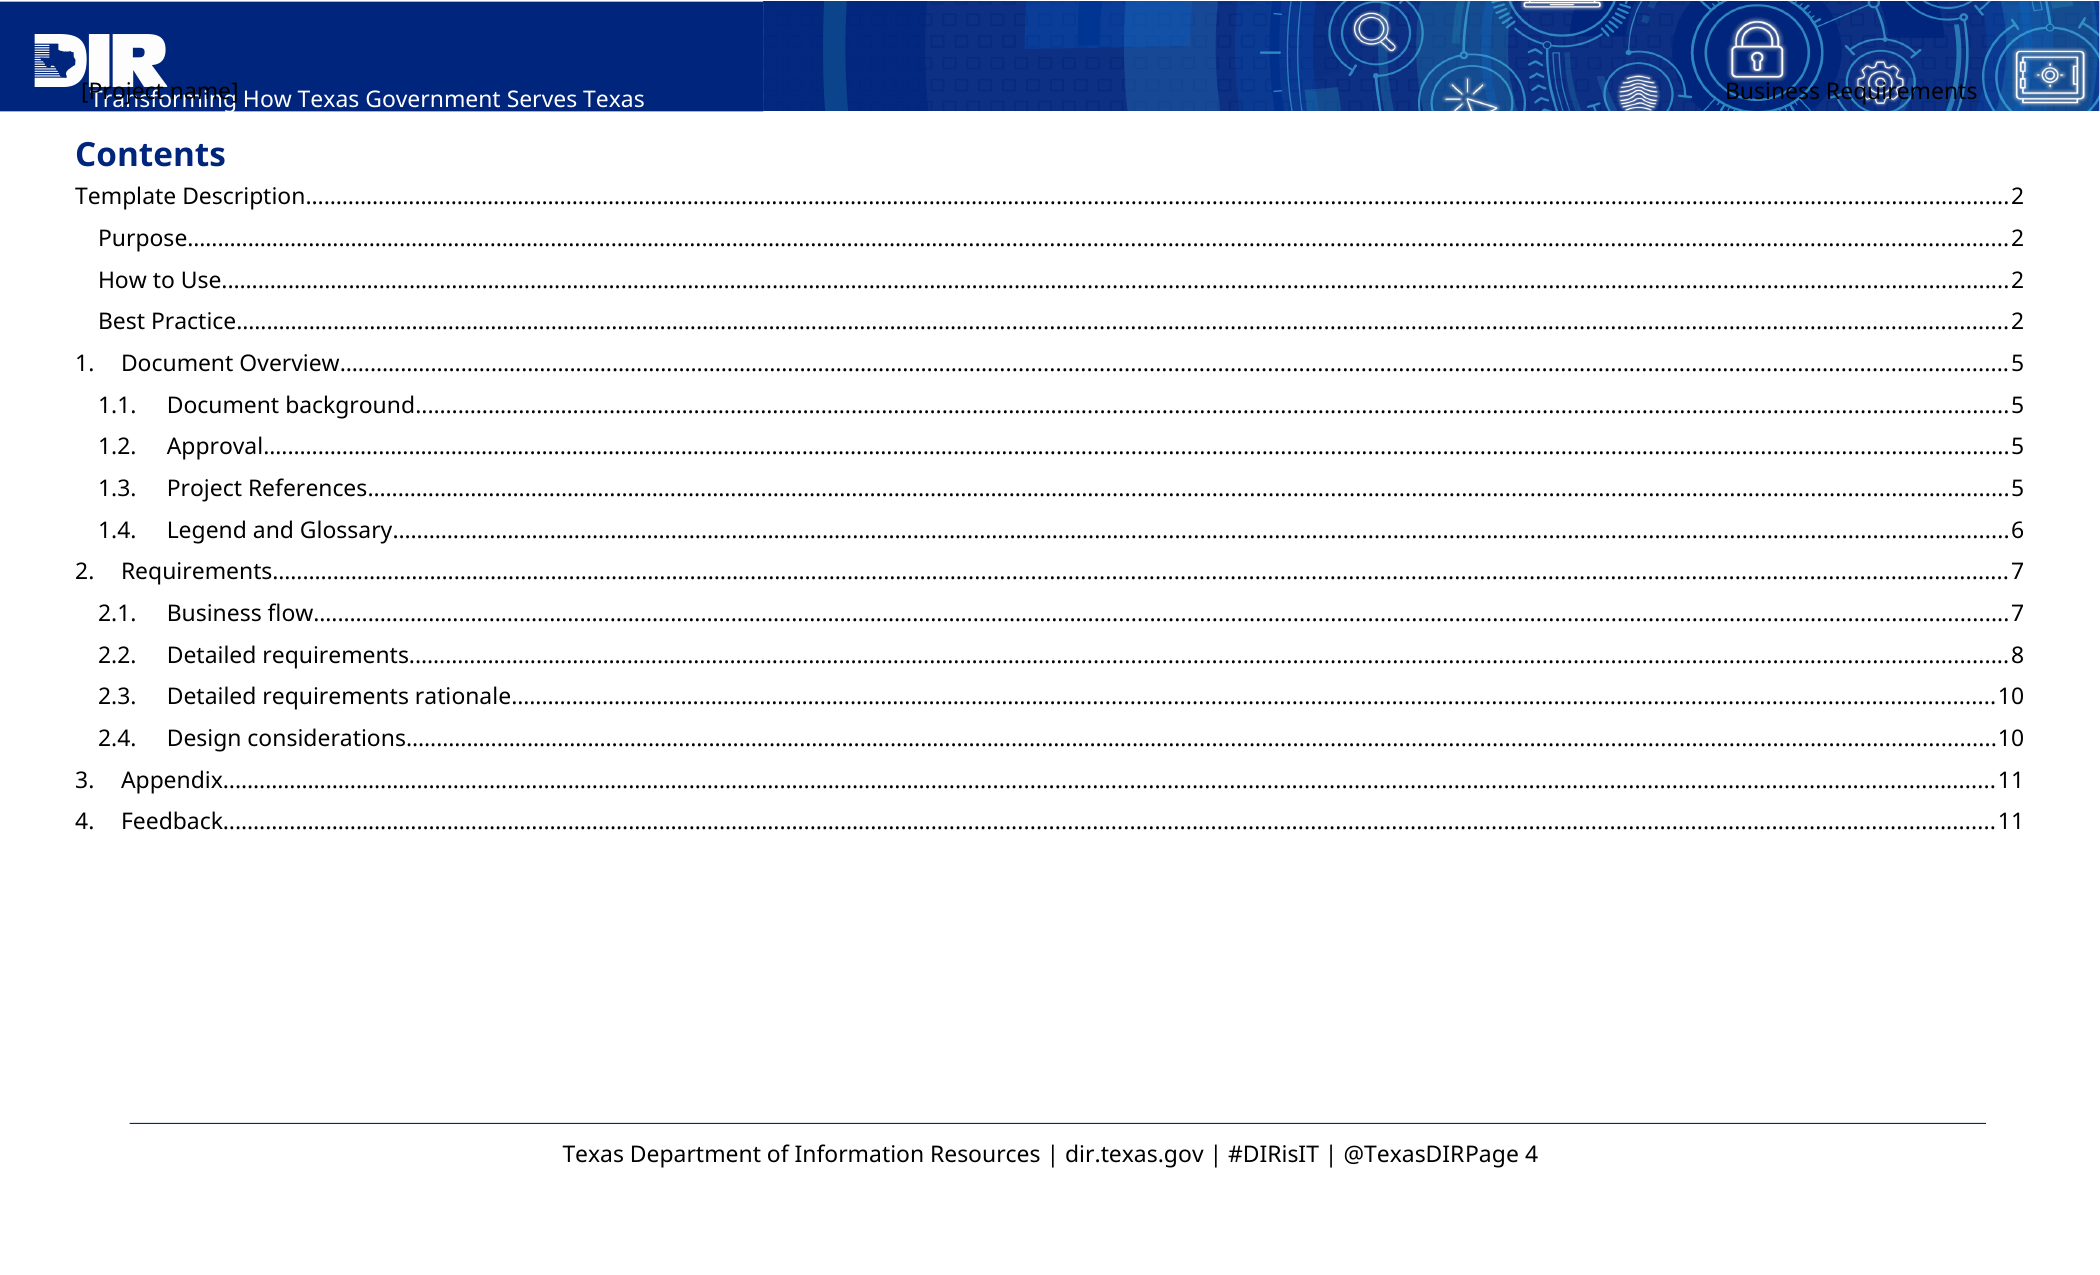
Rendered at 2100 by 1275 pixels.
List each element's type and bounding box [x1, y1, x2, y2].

picture [764, 1, 2100, 111]
picture [34, 34, 168, 87]
